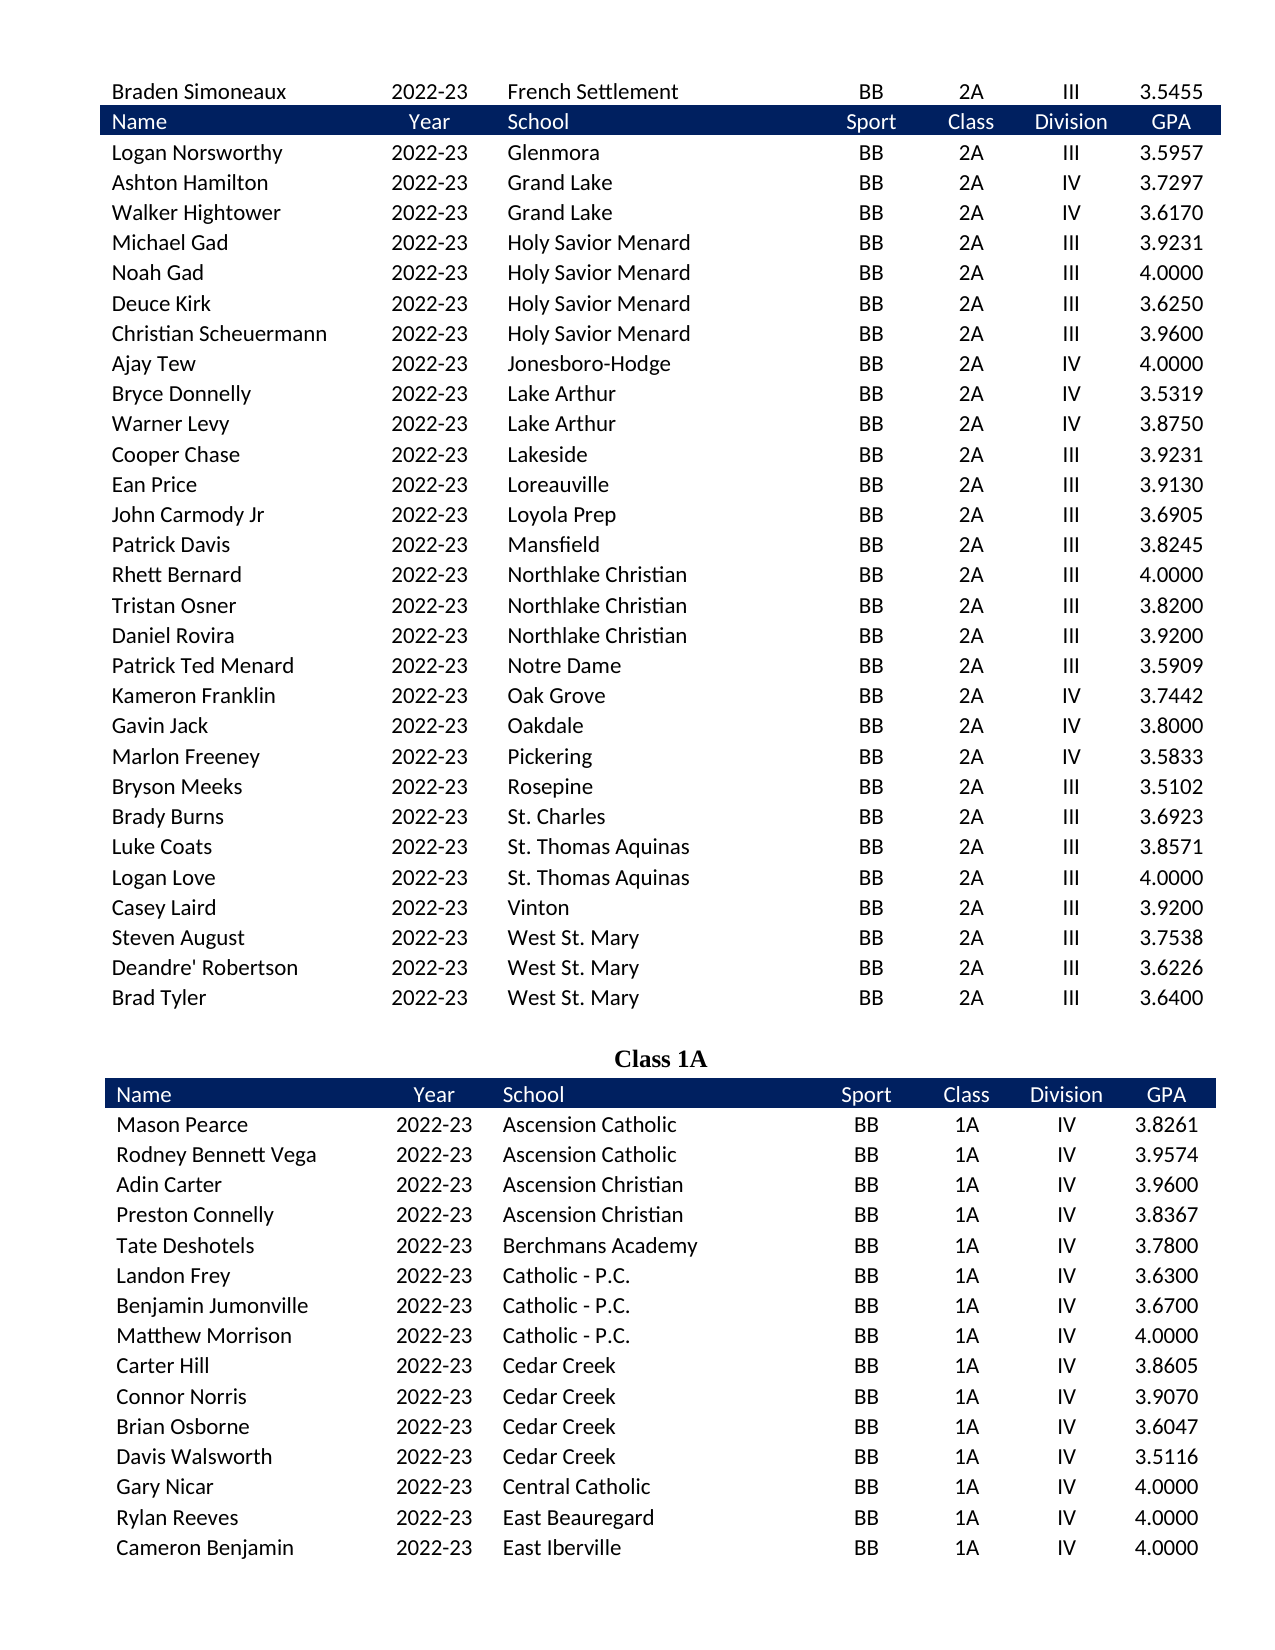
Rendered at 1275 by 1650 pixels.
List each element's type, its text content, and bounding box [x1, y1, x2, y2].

table_cell BB [821, 256, 921, 286]
table_cell 2022-23 [363, 649, 496, 679]
table_cell 3.8750 [1121, 407, 1221, 437]
table_cell III [1021, 860, 1121, 891]
table_cell West St. Mary [496, 981, 821, 1011]
table_cell BB [816, 1229, 916, 1259]
table_cell Catholic - P.C. [491, 1319, 816, 1349]
table_cell 2A [921, 166, 1021, 196]
table_cell Bryce Donnelly [100, 377, 363, 407]
table_cell East Iberville [491, 1531, 816, 1561]
table_cell BB [821, 951, 921, 981]
table_cell IV [1021, 709, 1121, 739]
table_cell Central Catholic [491, 1470, 816, 1500]
table_cell III [1021, 256, 1121, 286]
table_cell Catholic - P.C. [491, 1289, 816, 1319]
table_cell GPA [1121, 105, 1221, 135]
table_cell Ean Price [100, 468, 363, 498]
table_cell Gavin Jack [100, 709, 363, 739]
table_cell 4.0000 [1121, 256, 1221, 286]
table_cell BB [816, 1138, 916, 1168]
table_cell 2A [921, 679, 1021, 709]
table_cell Cedar Creek [491, 1380, 816, 1410]
table_cell Bryson Meeks [100, 770, 363, 800]
table_cell 2022-23 [363, 589, 496, 619]
table_cell BB [821, 286, 921, 317]
table_cell 2A [921, 226, 1021, 256]
table_cell 3.6300 [1116, 1259, 1216, 1289]
table_cell 3.5455 [1121, 75, 1221, 105]
table_cell 2A [921, 589, 1021, 619]
table_cell Logan Love [100, 860, 363, 891]
table_cell Year [363, 105, 496, 135]
table_cell St. Charles [496, 800, 821, 830]
table_cell BB [821, 589, 921, 619]
table_cell 3.8367 [1116, 1198, 1216, 1228]
table_cell 2022-23 [363, 921, 496, 951]
table_cell 3.6250 [1121, 286, 1221, 317]
table_cell Lake Arthur [496, 377, 821, 407]
table_cell BB [821, 770, 921, 800]
table_cell Tate Deshotels [105, 1229, 377, 1259]
table_cell IV [1016, 1319, 1116, 1349]
table_cell IV [1021, 740, 1121, 770]
table_cell Michael Gad [100, 226, 363, 256]
table_cell III [1021, 830, 1121, 860]
table_cell 2022-23 [363, 740, 496, 770]
table_cell 3.7442 [1121, 679, 1221, 709]
table_cell 3.6700 [1116, 1289, 1216, 1319]
table_cell III [1021, 528, 1121, 558]
table_cell IV [1016, 1531, 1116, 1561]
table_cell Grand Lake [496, 196, 821, 226]
table_cell Notre Dame [496, 649, 821, 679]
table_cell 2A [921, 135, 1021, 166]
table_cell III [1021, 135, 1121, 166]
table_cell BB [821, 619, 921, 649]
table_cell Ascension Catholic [491, 1138, 816, 1168]
table_cell Ajay Tew [100, 347, 363, 377]
table_cell St. Thomas Aquinas [496, 860, 821, 891]
table_cell IV [1016, 1198, 1116, 1228]
table_cell Walker Hightower [100, 196, 363, 226]
table_cell 2022-23 [363, 709, 496, 739]
table_header GPA [1116, 1078, 1216, 1108]
table_cell Division [1021, 105, 1121, 135]
table_cell IV [1016, 1470, 1116, 1500]
table_header Division [1016, 1078, 1116, 1108]
table_cell BB [821, 649, 921, 679]
table_cell 2A [921, 981, 1021, 1011]
table_cell 3.5116 [1116, 1440, 1216, 1470]
table_cell BB [816, 1108, 916, 1138]
table_cell IV [1021, 377, 1121, 407]
table_cell 2022-23 [363, 317, 496, 347]
table_cell BB [821, 498, 921, 528]
table_cell Cameron Benjamin [105, 1531, 377, 1561]
table_cell BB [816, 1410, 916, 1440]
table_cell III [1021, 558, 1121, 588]
table_cell 2022-23 [363, 468, 496, 498]
table_cell 1A [916, 1380, 1016, 1410]
table_cell 3.5102 [1121, 770, 1221, 800]
table_cell BB [821, 709, 921, 739]
table_cell 2A [921, 407, 1021, 437]
table_cell 2A [921, 951, 1021, 981]
table_cell BB [821, 438, 921, 468]
table_cell 2022-23 [363, 770, 496, 800]
table_cell Brad Tyler [100, 981, 363, 1011]
table_cell IV [1016, 1289, 1116, 1319]
table_cell BB [816, 1440, 916, 1470]
table_cell 2A [921, 256, 1021, 286]
table_cell III [1021, 770, 1121, 800]
table_cell 2A [921, 740, 1021, 770]
table_cell Cedar Creek [491, 1349, 816, 1379]
table_cell Name [100, 105, 363, 135]
table_cell III [1021, 649, 1121, 679]
table_cell BB [816, 1349, 916, 1379]
table_cell 2A [921, 619, 1021, 649]
table_cell Rosepine [496, 770, 821, 800]
table_cell 2A [921, 317, 1021, 347]
table_cell III [1021, 981, 1121, 1011]
table_cell Glenmora [496, 135, 821, 166]
table_cell Cedar Creek [491, 1440, 816, 1470]
table_cell 3.8245 [1121, 528, 1221, 558]
table_cell BB [821, 468, 921, 498]
table_cell III [1021, 921, 1121, 951]
table_cell 2022-23 [363, 860, 496, 891]
table_cell Jonesboro-Hodge [496, 347, 821, 377]
table_cell 2A [921, 196, 1021, 226]
table_cell Benjamin Jumonville [105, 1289, 377, 1319]
table_cell BB [816, 1531, 916, 1561]
table_cell 3.8000 [1121, 709, 1221, 739]
table_cell St. Thomas Aquinas [496, 830, 821, 860]
table_cell 1A [916, 1229, 1016, 1259]
table_cell 3.9600 [1121, 317, 1221, 347]
table_cell 3.6905 [1121, 498, 1221, 528]
table_cell III [1021, 286, 1121, 317]
table_cell 3.9200 [1121, 619, 1221, 649]
table_cell Loreauville [496, 468, 821, 498]
table_cell 3.5909 [1121, 649, 1221, 679]
table_cell 3.9231 [1121, 438, 1221, 468]
table_cell III [1021, 438, 1121, 468]
table_cell Catholic - P.C. [491, 1259, 816, 1289]
table_cell 2022-23 [377, 1198, 491, 1228]
table_cell 2022-23 [363, 558, 496, 588]
table_cell 2022-23 [363, 528, 496, 558]
table_cell III [1021, 951, 1121, 981]
table_cell Rodney Bennett Vega [105, 1138, 377, 1168]
table_cell 2022-23 [363, 226, 496, 256]
table_cell 3.9130 [1121, 468, 1221, 498]
table_cell Ashton Hamilton [100, 166, 363, 196]
table_cell 2A [921, 558, 1021, 588]
table_cell BB [816, 1198, 916, 1228]
table_cell BB [821, 75, 921, 105]
table_cell Holy Savior Menard [496, 256, 821, 286]
table_cell 3.5957 [1121, 135, 1221, 166]
table_cell Davis Walsworth [105, 1440, 377, 1470]
text Class 1A [150, 1044, 1171, 1073]
table_cell 2022-23 [363, 347, 496, 377]
table_cell 2A [921, 347, 1021, 377]
table_cell III [1021, 75, 1121, 105]
table_cell Ascension Christian [491, 1198, 816, 1228]
table_cell Steven August [100, 921, 363, 951]
table_header Year [377, 1078, 491, 1108]
table_header School [491, 1078, 816, 1108]
table_cell Brady Burns [100, 800, 363, 830]
table_cell Preston Connelly [105, 1198, 377, 1228]
table_cell BB [816, 1470, 916, 1500]
table_cell Mason Pearce [105, 1108, 377, 1138]
table_cell BB [821, 317, 921, 347]
table_cell 2022-23 [377, 1108, 491, 1138]
table_cell 2022-23 [363, 438, 496, 468]
table_cell BB [821, 981, 921, 1011]
table_cell IV [1021, 166, 1121, 196]
table_cell 2A [921, 528, 1021, 558]
table_cell 3.9070 [1116, 1380, 1216, 1410]
table_cell Sport [821, 105, 921, 135]
table_cell 2A [921, 498, 1021, 528]
table_cell 4.0000 [1121, 558, 1221, 588]
table_cell 2022-23 [377, 1229, 491, 1259]
table_cell Braden Simoneaux [100, 75, 363, 105]
table_cell Holy Savior Menard [496, 286, 821, 317]
table_header Sport [816, 1078, 916, 1108]
table_cell 2A [921, 830, 1021, 860]
table_cell 1A [916, 1289, 1016, 1319]
table_header Name [105, 1078, 377, 1108]
table_cell 2022-23 [377, 1168, 491, 1198]
table_cell 1A [916, 1138, 1016, 1168]
table_cell 3.5833 [1121, 740, 1221, 770]
table_cell IV [1021, 347, 1121, 377]
table_cell Kameron Franklin [100, 679, 363, 709]
table_cell III [1021, 468, 1121, 498]
table_cell 3.6170 [1121, 196, 1221, 226]
table_cell IV [1016, 1380, 1116, 1410]
table_cell BB [816, 1289, 916, 1319]
table_cell III [1021, 891, 1121, 921]
table_cell 2A [921, 860, 1021, 891]
table_cell 3.9574 [1116, 1138, 1216, 1168]
table_cell IV [1016, 1259, 1116, 1289]
table_cell 3.7538 [1121, 921, 1221, 951]
table_cell French Settlement [496, 75, 821, 105]
table_cell Matthew Morrison [105, 1319, 377, 1349]
table_cell BB [821, 558, 921, 588]
table_cell 1A [916, 1168, 1016, 1198]
table_cell Connor Norris [105, 1380, 377, 1410]
table_cell 1A [916, 1259, 1016, 1289]
table_cell BB [821, 377, 921, 407]
table_cell BB [821, 226, 921, 256]
table_cell Carter Hill [105, 1349, 377, 1379]
table_cell 2022-23 [363, 830, 496, 860]
table_cell 3.8605 [1116, 1349, 1216, 1379]
table_cell BB [816, 1380, 916, 1410]
table_cell BB [821, 860, 921, 891]
table_cell 2A [921, 921, 1021, 951]
table_cell 2A [921, 286, 1021, 317]
table_cell III [1021, 589, 1121, 619]
table_cell Ascension Catholic [491, 1108, 816, 1138]
table_cell 3.8571 [1121, 830, 1221, 860]
table_cell 2022-23 [363, 981, 496, 1011]
table_cell 2022-23 [363, 407, 496, 437]
table_cell Oakdale [496, 709, 821, 739]
table_cell 1A [916, 1108, 1016, 1138]
table_cell IV [1016, 1500, 1116, 1531]
table_cell IV [1021, 679, 1121, 709]
table_cell 4.0000 [1121, 860, 1221, 891]
table_cell III [1021, 498, 1121, 528]
table_cell 2A [921, 75, 1021, 105]
table_cell Holy Savior Menard [496, 317, 821, 347]
table_cell Lakeside [496, 438, 821, 468]
table_cell 2A [921, 891, 1021, 921]
table_cell IV [1021, 196, 1121, 226]
table_cell 2022-23 [377, 1440, 491, 1470]
table_cell 2022-23 [377, 1349, 491, 1379]
table_cell 3.6400 [1121, 981, 1221, 1011]
table_cell 2A [921, 709, 1021, 739]
table_cell 2022-23 [363, 377, 496, 407]
table_cell Cedar Creek [491, 1410, 816, 1440]
table_cell Northlake Christian [496, 558, 821, 588]
table_cell 2022-23 [363, 800, 496, 830]
table_cell Patrick Ted Menard [100, 649, 363, 679]
table_cell Northlake Christian [496, 619, 821, 649]
table_cell 4.0000 [1116, 1470, 1216, 1500]
table_cell III [1021, 619, 1121, 649]
table_cell BB [821, 196, 921, 226]
table_cell IV [1016, 1138, 1116, 1168]
table_cell BB [821, 740, 921, 770]
table_cell 4.0000 [1116, 1319, 1216, 1349]
table_cell 4.0000 [1116, 1531, 1216, 1561]
table_cell 2022-23 [377, 1289, 491, 1319]
table_cell Tristan Osner [100, 589, 363, 619]
table_cell 3.7297 [1121, 166, 1221, 196]
table_cell Daniel Rovira [100, 619, 363, 649]
table_cell BB [816, 1500, 916, 1531]
table_cell 1A [916, 1319, 1016, 1349]
table_cell III [1021, 317, 1121, 347]
table_cell Adin Carter [105, 1168, 377, 1198]
table_cell John Carmody Jr [100, 498, 363, 528]
table_cell 2022-23 [377, 1380, 491, 1410]
table_cell III [1021, 226, 1121, 256]
table_cell 2A [921, 649, 1021, 679]
table_cell BB [821, 407, 921, 437]
table_cell BB [821, 679, 921, 709]
table_cell 3.9200 [1121, 891, 1221, 921]
table_cell East Beauregard [491, 1500, 816, 1531]
table_cell 1A [916, 1349, 1016, 1379]
table_cell 3.9600 [1116, 1168, 1216, 1198]
table_cell 4.0000 [1121, 347, 1221, 377]
table_cell IV [1016, 1168, 1116, 1198]
table_cell 1A [916, 1198, 1016, 1228]
table_cell BB [821, 891, 921, 921]
table_cell Holy Savior Menard [496, 226, 821, 256]
table_cell 1A [916, 1531, 1016, 1561]
table_cell Cooper Chase [100, 438, 363, 468]
table_cell West St. Mary [496, 951, 821, 981]
table_cell 2022-23 [377, 1410, 491, 1440]
table_cell 2022-23 [363, 498, 496, 528]
table_cell Logan Norsworthy [100, 135, 363, 166]
table_cell Brian Osborne [105, 1410, 377, 1440]
table_cell BB [816, 1319, 916, 1349]
table_cell 2022-23 [363, 256, 496, 286]
table_cell West St. Mary [496, 921, 821, 951]
table_cell 2022-23 [377, 1259, 491, 1289]
table_cell IV [1016, 1410, 1116, 1440]
table_cell Rhett Bernard [100, 558, 363, 588]
table_cell Class [921, 105, 1021, 135]
table_cell 2022-23 [377, 1138, 491, 1168]
table_cell BB [821, 347, 921, 377]
table_header Class [916, 1078, 1016, 1108]
table_cell Rylan Reeves [105, 1500, 377, 1531]
table_cell Grand Lake [496, 166, 821, 196]
table_cell Pickering [496, 740, 821, 770]
table_cell 4.0000 [1116, 1500, 1216, 1531]
table_cell Ascension Christian [491, 1168, 816, 1198]
table_cell Oak Grove [496, 679, 821, 709]
table_cell BB [821, 135, 921, 166]
table_cell IV [1016, 1440, 1116, 1470]
table_cell 2022-23 [377, 1500, 491, 1531]
table_cell 3.6047 [1116, 1410, 1216, 1440]
table_cell 2022-23 [377, 1531, 491, 1561]
table_cell BB [816, 1259, 916, 1289]
table_cell 2022-23 [363, 891, 496, 921]
table_cell BB [821, 166, 921, 196]
table_cell IV [1016, 1108, 1116, 1138]
table_cell 1A [916, 1410, 1016, 1440]
table_cell 2022-23 [363, 951, 496, 981]
table_cell 2022-23 [377, 1319, 491, 1349]
table_cell IV [1016, 1229, 1116, 1259]
table_cell BB [816, 1168, 916, 1198]
table_cell BB [821, 921, 921, 951]
table_cell III [1021, 800, 1121, 830]
table_cell Vinton [496, 891, 821, 921]
table_cell Northlake Christian [496, 589, 821, 619]
table_cell Landon Frey [105, 1259, 377, 1289]
table_cell 2A [921, 438, 1021, 468]
table_cell 2022-23 [363, 135, 496, 166]
table_cell Mansfield [496, 528, 821, 558]
table_cell Deandre' Robertson [100, 951, 363, 981]
table_cell Deuce Kirk [100, 286, 363, 317]
table_cell 3.6226 [1121, 951, 1221, 981]
table_cell 2A [921, 377, 1021, 407]
table_cell Patrick Davis [100, 528, 363, 558]
table_cell IV [1021, 407, 1121, 437]
table_cell Lake Arthur [496, 407, 821, 437]
table_cell Gary Nicar [105, 1470, 377, 1500]
table_cell 2A [921, 770, 1021, 800]
table_cell IV [1016, 1349, 1116, 1379]
table_cell Noah Gad [100, 256, 363, 286]
table_cell BB [821, 528, 921, 558]
table_cell Marlon Freeney [100, 740, 363, 770]
table_cell Casey Laird [100, 891, 363, 921]
table_cell 3.5319 [1121, 377, 1221, 407]
table_cell 3.7800 [1116, 1229, 1216, 1259]
table_cell 2022-23 [377, 1470, 491, 1500]
table_cell Berchmans Academy [491, 1229, 816, 1259]
table_cell 3.9231 [1121, 226, 1221, 256]
table_cell BB [821, 830, 921, 860]
table_cell 1A [916, 1500, 1016, 1531]
table_cell BB [821, 800, 921, 830]
table_cell Luke Coats [100, 830, 363, 860]
table_cell 3.6923 [1121, 800, 1221, 830]
table_cell 2A [921, 800, 1021, 830]
table_cell Warner Levy [100, 407, 363, 437]
table_cell 2022-23 [363, 75, 496, 105]
table_cell 1A [916, 1470, 1016, 1500]
table_cell 2022-23 [363, 286, 496, 317]
table_cell 3.8261 [1116, 1108, 1216, 1138]
table_cell Loyola Prep [496, 498, 821, 528]
table_cell Christian Scheuermann [100, 317, 363, 347]
table_cell 3.8200 [1121, 589, 1221, 619]
table_cell 2A [921, 468, 1021, 498]
table_cell 2022-23 [363, 679, 496, 709]
table_cell 1A [916, 1440, 1016, 1470]
table_cell 2022-23 [363, 196, 496, 226]
table_cell 2022-23 [363, 619, 496, 649]
table_cell 2022-23 [363, 166, 496, 196]
table_cell School [496, 105, 821, 135]
